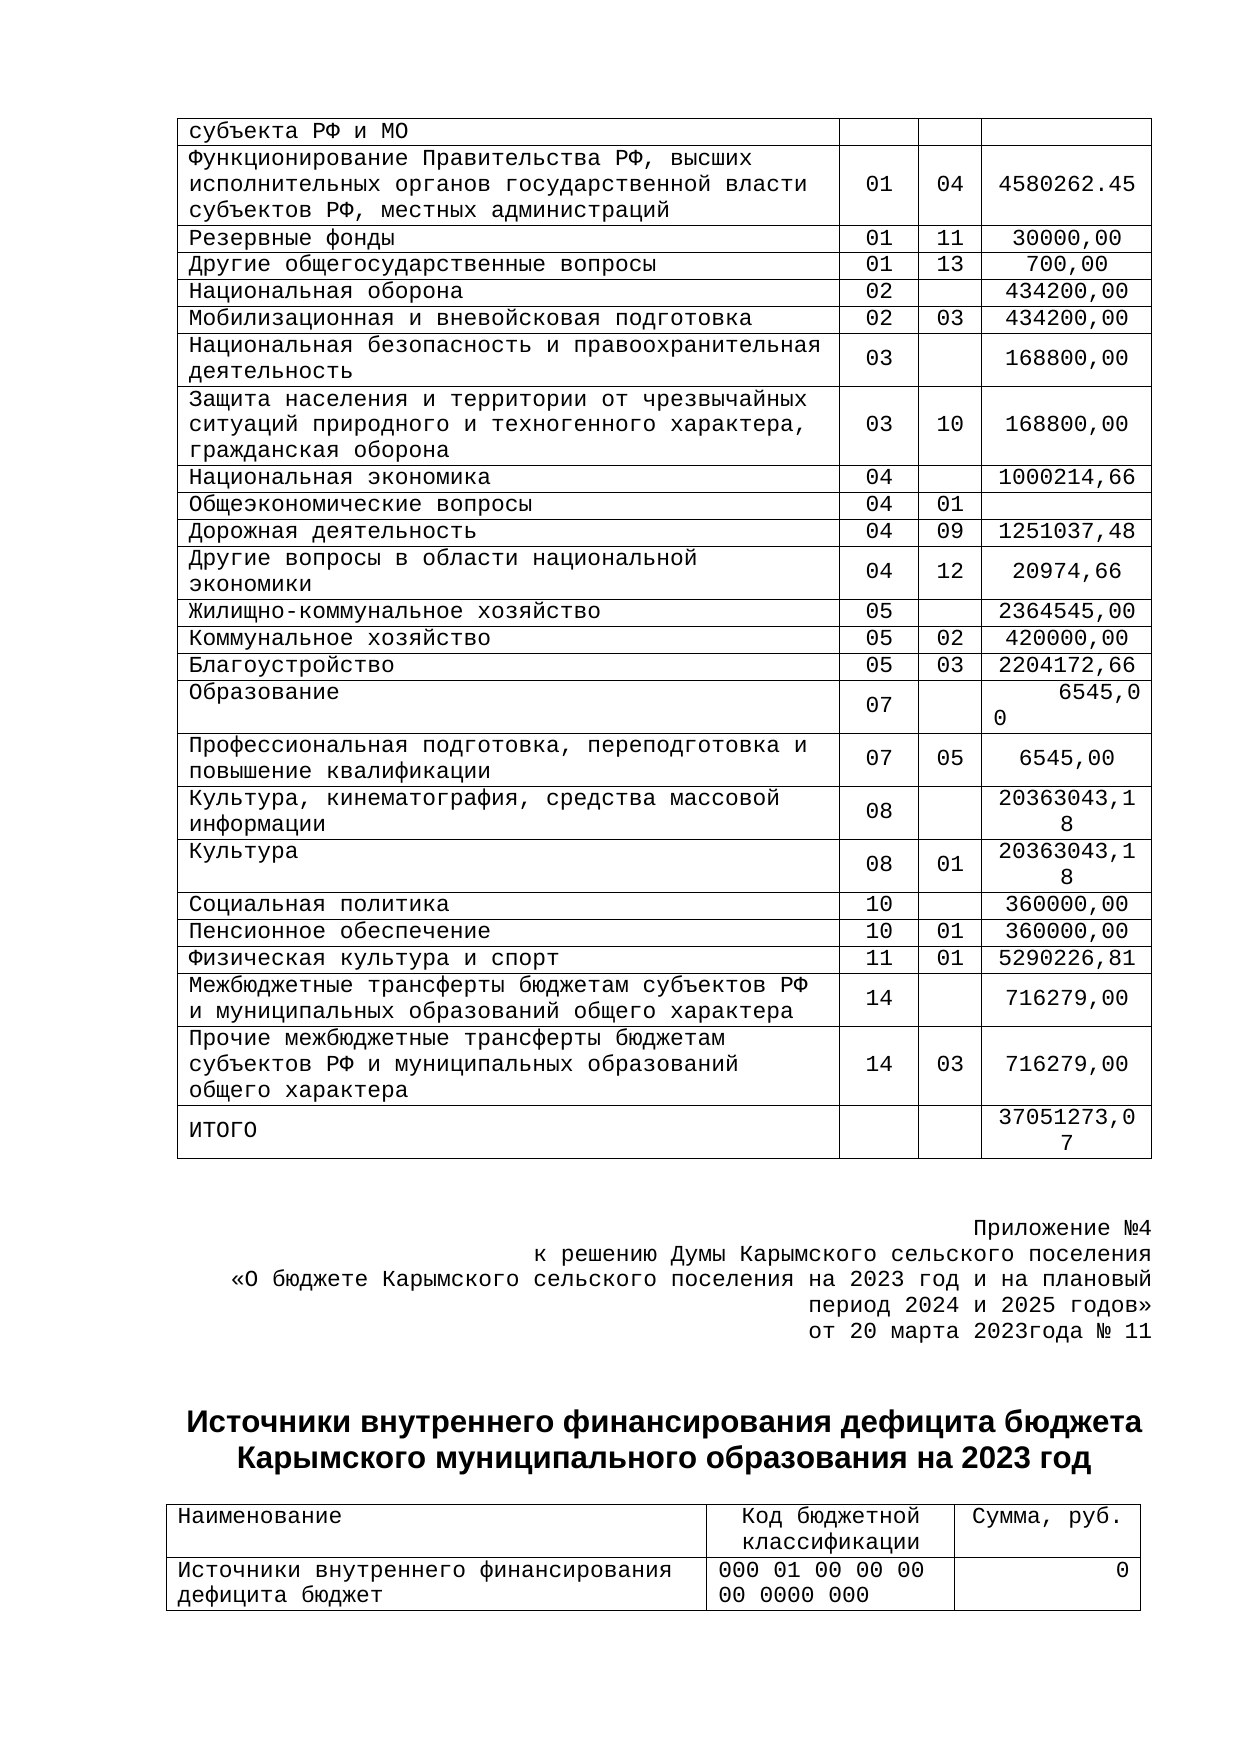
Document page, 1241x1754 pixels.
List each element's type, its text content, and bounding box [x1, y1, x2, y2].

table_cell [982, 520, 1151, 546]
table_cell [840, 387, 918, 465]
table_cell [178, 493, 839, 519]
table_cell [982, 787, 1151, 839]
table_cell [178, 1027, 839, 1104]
text Приложение №4 [177, 1216, 1152, 1242]
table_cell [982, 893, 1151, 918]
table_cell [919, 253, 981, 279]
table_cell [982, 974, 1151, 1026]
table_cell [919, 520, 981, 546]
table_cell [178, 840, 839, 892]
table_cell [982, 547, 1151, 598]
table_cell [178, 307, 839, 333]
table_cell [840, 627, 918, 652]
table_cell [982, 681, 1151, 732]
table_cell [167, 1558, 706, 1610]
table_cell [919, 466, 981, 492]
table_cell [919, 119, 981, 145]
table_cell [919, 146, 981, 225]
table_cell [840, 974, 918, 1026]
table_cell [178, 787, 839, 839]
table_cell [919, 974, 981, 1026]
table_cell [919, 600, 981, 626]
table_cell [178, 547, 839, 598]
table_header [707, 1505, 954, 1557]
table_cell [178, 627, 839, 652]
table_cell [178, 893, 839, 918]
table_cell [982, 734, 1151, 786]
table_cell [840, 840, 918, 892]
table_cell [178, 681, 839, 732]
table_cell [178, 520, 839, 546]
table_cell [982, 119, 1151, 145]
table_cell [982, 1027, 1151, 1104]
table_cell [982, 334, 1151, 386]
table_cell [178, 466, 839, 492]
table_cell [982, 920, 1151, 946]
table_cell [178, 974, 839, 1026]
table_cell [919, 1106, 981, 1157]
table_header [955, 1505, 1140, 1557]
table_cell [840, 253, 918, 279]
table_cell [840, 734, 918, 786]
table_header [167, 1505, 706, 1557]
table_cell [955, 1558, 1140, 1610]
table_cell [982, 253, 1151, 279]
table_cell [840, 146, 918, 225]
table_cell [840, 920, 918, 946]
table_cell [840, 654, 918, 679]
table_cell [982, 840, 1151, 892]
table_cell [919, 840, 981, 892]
text «О бюджете Карымского сельского поселения на 2023 год и на плановый период 2024 и 2025 годов» [177, 1268, 1152, 1320]
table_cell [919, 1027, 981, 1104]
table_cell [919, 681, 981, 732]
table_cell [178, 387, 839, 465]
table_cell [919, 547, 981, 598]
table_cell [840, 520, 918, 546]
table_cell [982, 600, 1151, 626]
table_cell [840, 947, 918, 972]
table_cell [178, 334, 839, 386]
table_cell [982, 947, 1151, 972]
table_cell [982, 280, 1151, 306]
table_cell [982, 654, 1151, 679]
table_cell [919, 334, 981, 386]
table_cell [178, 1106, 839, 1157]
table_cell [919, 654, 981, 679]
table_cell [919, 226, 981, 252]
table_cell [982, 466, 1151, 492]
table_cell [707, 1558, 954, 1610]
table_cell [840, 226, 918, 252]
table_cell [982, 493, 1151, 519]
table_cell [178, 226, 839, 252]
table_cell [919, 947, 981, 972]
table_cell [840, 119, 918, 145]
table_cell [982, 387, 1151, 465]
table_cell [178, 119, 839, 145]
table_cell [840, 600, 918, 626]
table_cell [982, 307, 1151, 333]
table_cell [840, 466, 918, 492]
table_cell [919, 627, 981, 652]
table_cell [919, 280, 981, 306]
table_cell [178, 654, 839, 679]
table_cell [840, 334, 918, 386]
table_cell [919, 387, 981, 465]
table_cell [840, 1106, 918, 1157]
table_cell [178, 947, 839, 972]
text от 20 марта 2023года № 11 [177, 1320, 1152, 1346]
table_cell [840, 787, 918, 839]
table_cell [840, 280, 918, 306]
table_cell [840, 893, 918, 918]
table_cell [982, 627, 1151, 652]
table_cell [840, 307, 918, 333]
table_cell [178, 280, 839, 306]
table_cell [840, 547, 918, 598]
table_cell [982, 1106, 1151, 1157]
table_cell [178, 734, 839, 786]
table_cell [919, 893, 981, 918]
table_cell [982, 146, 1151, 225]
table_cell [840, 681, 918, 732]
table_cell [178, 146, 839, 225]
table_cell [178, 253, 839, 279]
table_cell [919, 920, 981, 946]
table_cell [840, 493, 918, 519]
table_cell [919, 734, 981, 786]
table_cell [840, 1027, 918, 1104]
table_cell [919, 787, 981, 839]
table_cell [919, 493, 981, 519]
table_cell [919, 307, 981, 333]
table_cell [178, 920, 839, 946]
text Источники внутреннего финансирования дефицита бюджета Карымского муниципального образования на 2023 год [177, 1403, 1152, 1475]
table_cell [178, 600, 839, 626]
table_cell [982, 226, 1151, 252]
text к решению Думы Карымского сельского поселения [177, 1242, 1152, 1268]
